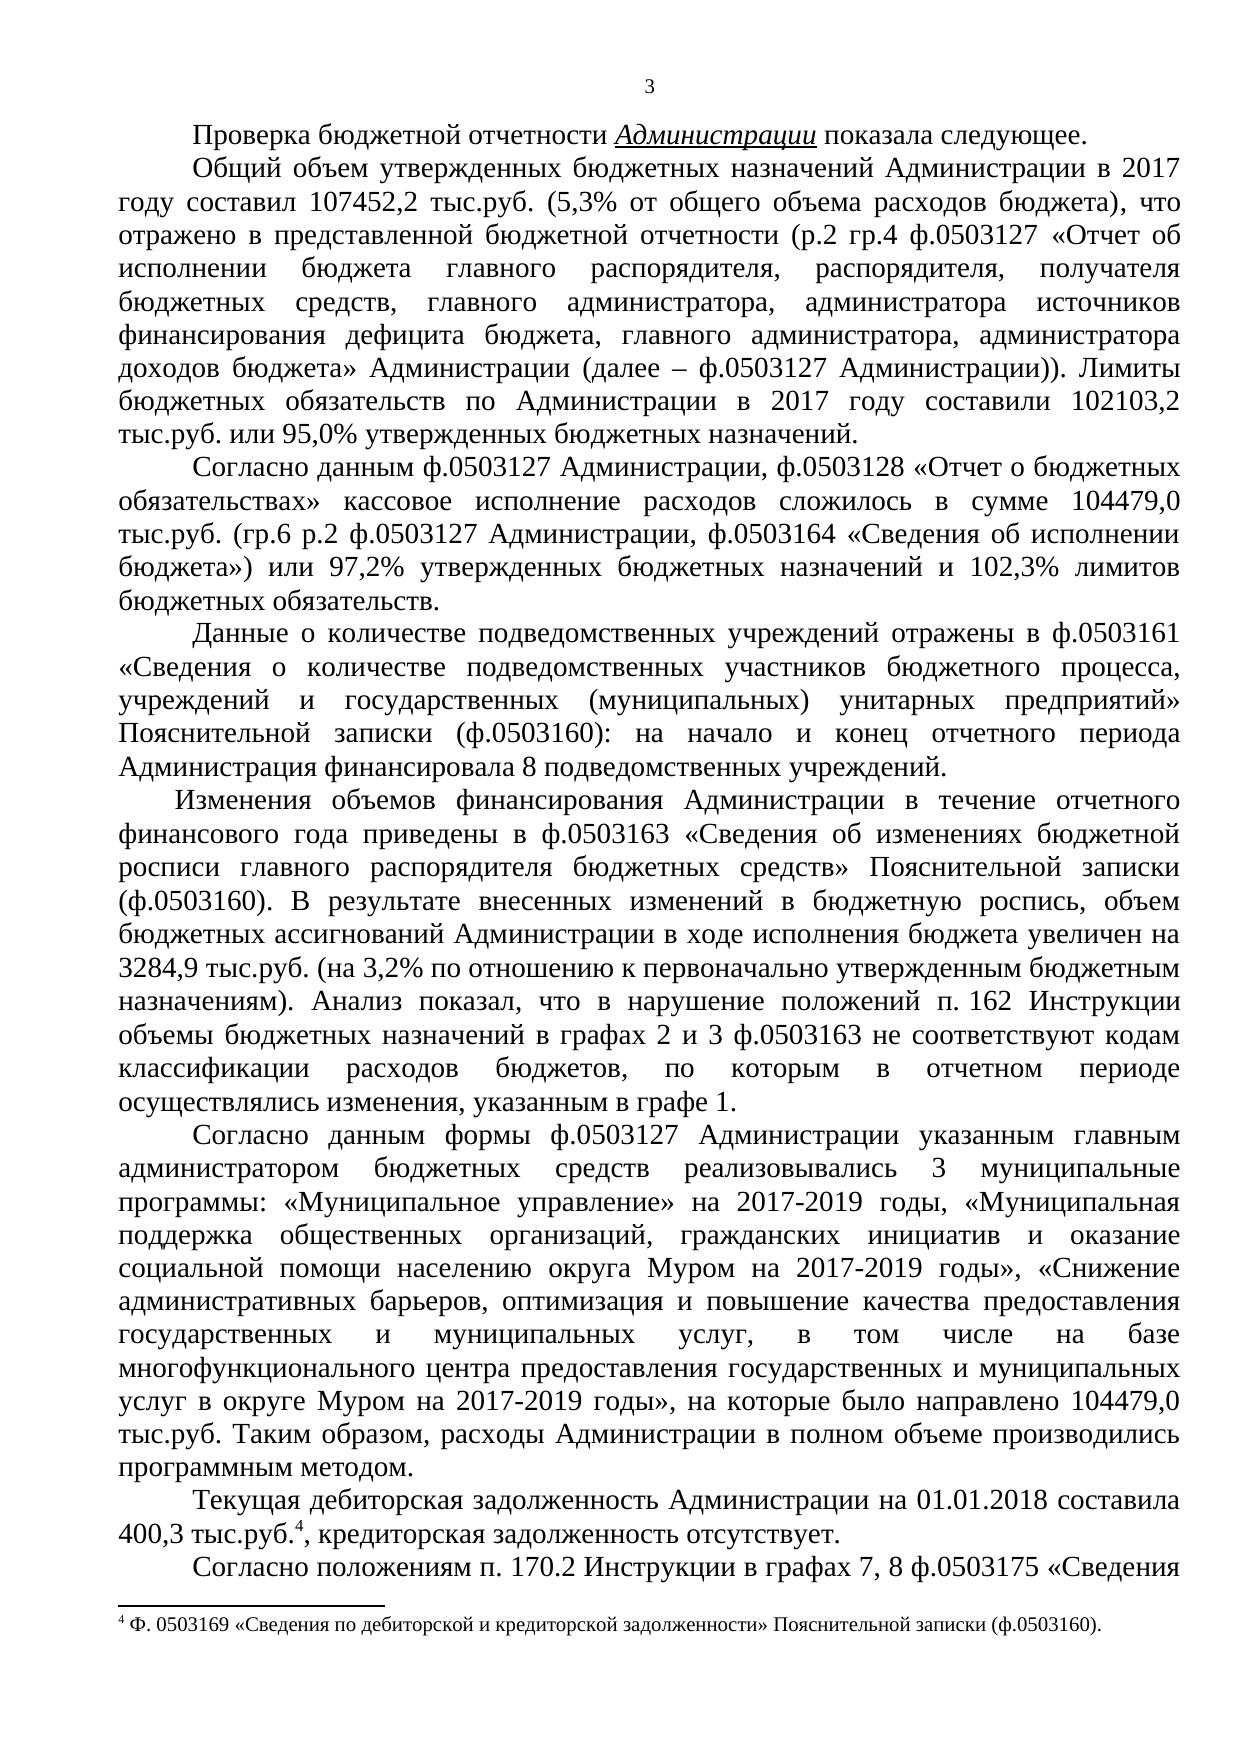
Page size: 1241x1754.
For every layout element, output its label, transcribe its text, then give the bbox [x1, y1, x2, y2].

text Проверка бюджетной отчетности Администрации показала следующее. [118, 118, 1181, 151]
text Согласно данным ф.0503127 Администрации, ф.0503128 «Отчет о бюджетных обязательствах» кассовое исполнение расходов сложилось в сумме 104479,0 тыс.руб. (гр.6 р.2 ф.0503127 Администрации, ф.0503164 «Сведения об исполнении бюджета») или 97,2% утвержденных бюджетных назначений и 102,3% лимитов бюджетных обязательств. [118, 450, 1181, 616]
text Изменения объемов финансирования Администрации в течение отчетного финансового года приведены в ф.0503163 «Сведения об изменениях бюджетной росписи главного распорядителя бюджетных средств» Пояснительной записки (ф.0503160). В результате внесенных изменений в бюджетную роспись, объем бюджетных ассигнований Администрации в ходе исполнения бюджета увеличен на 3284,9 тыс.руб. (на 3,2% по отношению к первоначально утвержденным бюджетным назначениям). Анализ показал, что в нарушение положений п. 162 Инструкции объемы бюджетных назначений в графах 2 и 3 ф.0503163 не соответствуют кодам классификации расходов бюджетов, по которым в отчетном периоде осуществлялись изменения, указанным в графе 1. [118, 782, 1181, 1118]
text Текущая дебиторская задолженность Администрации на 01.01.2018 составила 400,3 тыс.руб., кредиторская задолженность отсутствует. [118, 1483, 1181, 1549]
text Данные о количестве подведомственных учреждений отражены в ф.0503161 «Сведения о количестве подведомственных участников бюджетного процесса, учреждений и государственных (муниципальных) унитарных предприятий» Пояснительной записки (ф.0503160): на начало и конец отчетного периода Администрация финансировала 8 подведомственных учреждений. [118, 616, 1181, 782]
text Общий объем утвержденных бюджетных назначений Администрации в 2017 году составил 107452,2 тыс.руб. (5,3% от общего объема расходов бюджета), что отражено в представленной бюджетной отчетности (р.2 гр.4 ф.0503127 «Отчет об исполнении бюджета главного распорядителя, распорядителя, получателя бюджетных средств, главного администратора, администратора источников финансирования дефицита бюджета, главного администратора, администратора доходов бюджета» Администрации (далее – ф.0503127 Администрации)). Лимиты бюджетных обязательств по Администрации в 2017 году составили 102103,2 тыс.руб. или 95,0% утвержденных бюджетных назначений. [118, 151, 1181, 450]
text Согласно данным формы ф.0503127 Администрации указанным главным администратором бюджетных средств реализовывались 3 муниципальные программы: «Муниципальное управление» на 2017-2019 годы, «Муниципальная поддержка общественных организаций, гражданских инициатив и оказание социальной помощи населению округа Муром на 2017-2019 годы», «Снижение административных барьеров, оптимизация и повышение качества предоставления государственных и муниципальных услуг, в том числе на базе многофункционального центра предоставления государственных и муниципальных услуг в округе Муром на 2017-2019 годы», на которые было направлено 104479,0 тыс.руб. Таким образом, расходы Администрации в полном объеме производились программным методом. [118, 1118, 1181, 1483]
